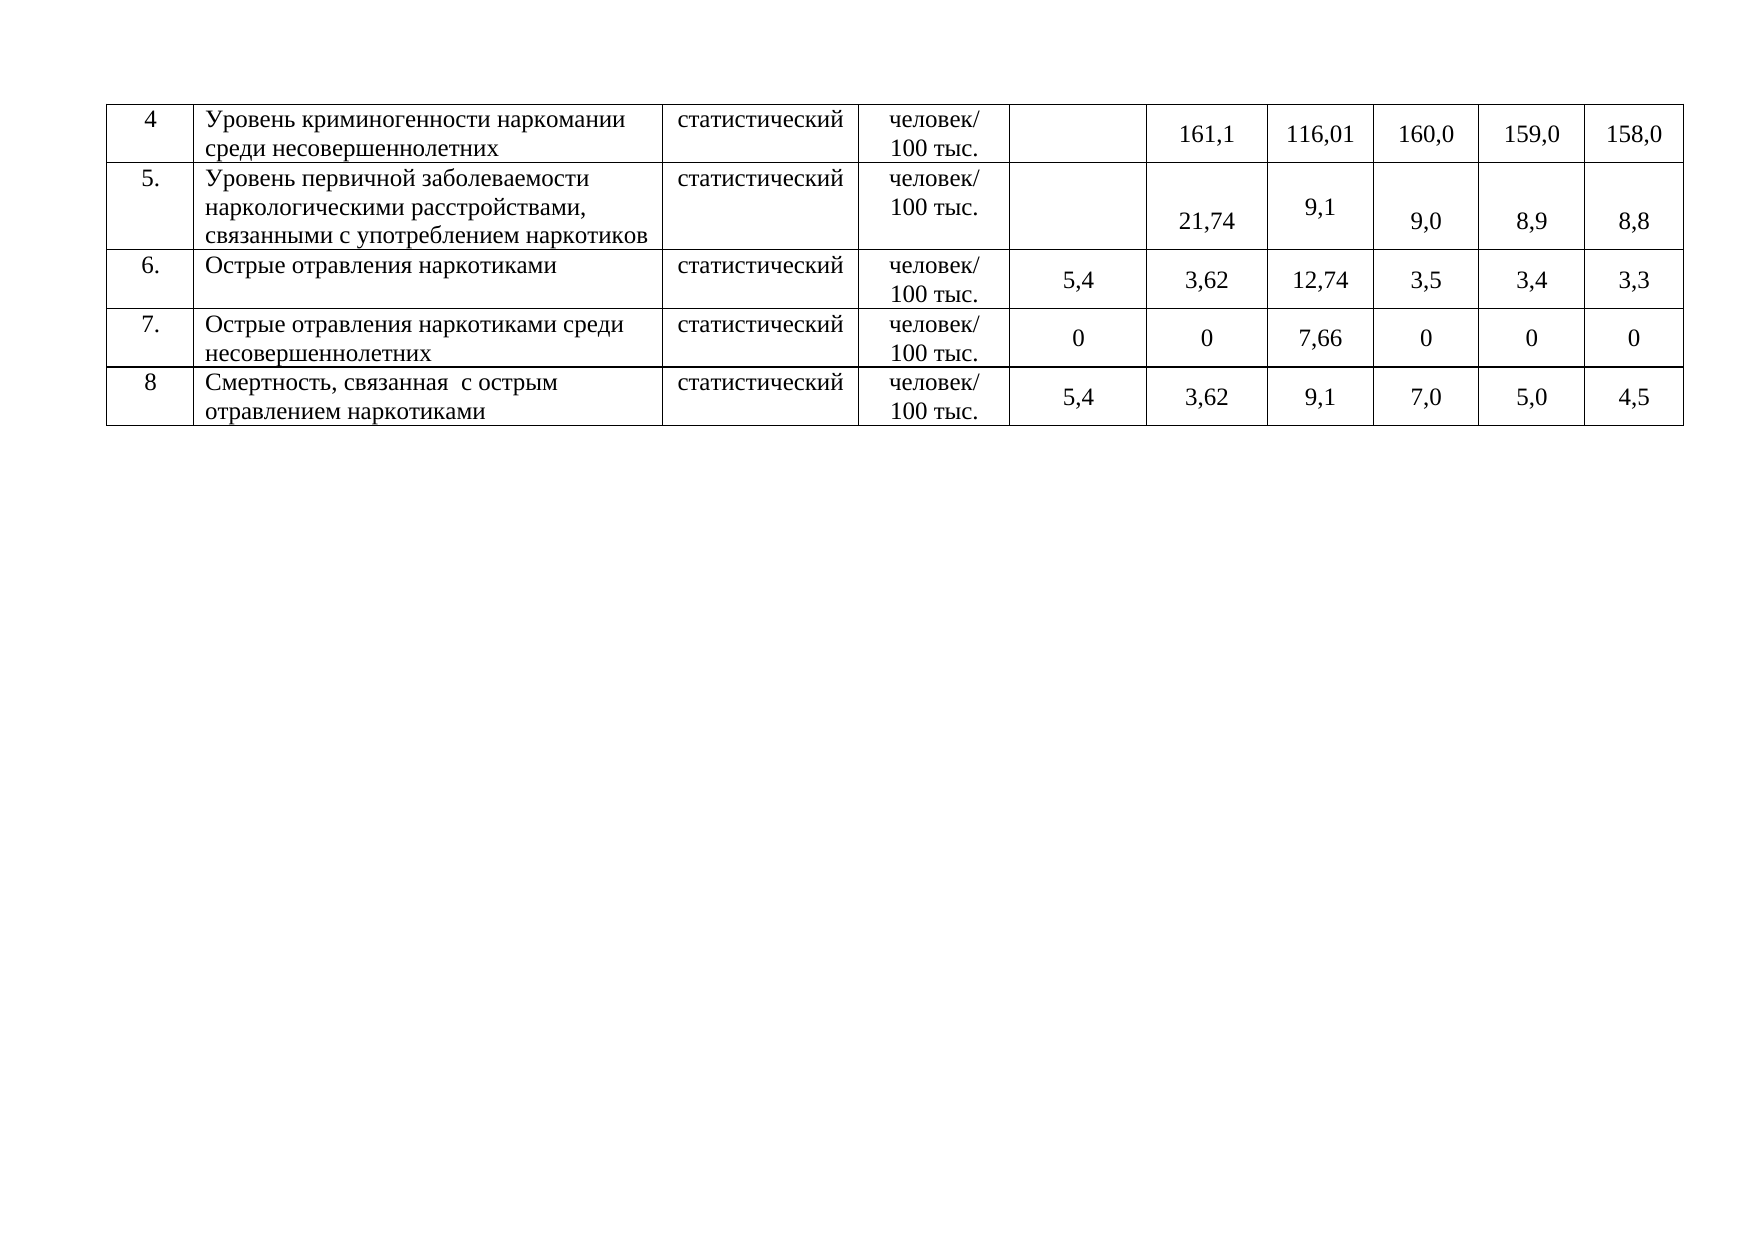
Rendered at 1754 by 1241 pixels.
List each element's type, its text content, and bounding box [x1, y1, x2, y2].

table_cell 12,74 [1268, 250, 1373, 308]
table_cell 4 [107, 105, 193, 162]
table_cell статистический [663, 250, 858, 308]
table_cell 6. [107, 250, 193, 308]
table_cell человек/ 100 тыс. [859, 105, 1009, 162]
table_cell 9,1 [1268, 163, 1373, 249]
table_cell 3,62 [1147, 368, 1267, 425]
table_cell 5,4 [1010, 250, 1146, 308]
table_cell человек/ 100 тыс. [859, 368, 1009, 425]
table_cell 159,0 [1479, 105, 1584, 162]
table_cell 5,0 [1479, 368, 1584, 425]
table_cell 7. [107, 309, 193, 366]
table_cell 5. [107, 163, 193, 249]
table_cell 9,0 [1374, 163, 1478, 249]
table_cell Острые отравления наркотиками среди несовершеннолетних [194, 309, 662, 366]
table_cell 161,1 [1147, 105, 1267, 162]
table_cell 8 [107, 368, 193, 425]
table_cell 0 [1147, 309, 1267, 366]
table_cell человек/ 100 тыс. [859, 250, 1009, 308]
table_cell [1010, 105, 1146, 162]
table_cell 0 [1010, 309, 1146, 366]
table_cell 0 [1479, 309, 1584, 366]
table_cell статистический [663, 309, 858, 366]
table_cell 3,62 [1147, 250, 1267, 308]
table_cell 5,4 [1010, 368, 1146, 425]
table_cell [1010, 163, 1146, 249]
table_cell 21,74 [1147, 163, 1267, 249]
table_cell 116,01 [1268, 105, 1373, 162]
table_cell 3,3 [1585, 250, 1683, 308]
table_cell 7,66 [1268, 309, 1373, 366]
table_cell статистический [663, 163, 858, 249]
table_cell 3,5 [1374, 250, 1478, 308]
table_cell человек/ 100 тыс. [859, 163, 1009, 249]
table_cell человек/ 100 тыс. [859, 309, 1009, 366]
table_cell 8,9 [1479, 163, 1584, 249]
table_cell 0 [1374, 309, 1478, 366]
table_cell 3,4 [1479, 250, 1584, 308]
table_cell статистический [663, 368, 858, 425]
table_cell 9,1 [1268, 368, 1373, 425]
table_cell 4,5 [1585, 368, 1683, 425]
table_cell 8,8 [1585, 163, 1683, 249]
table_cell Острые отравления наркотиками [194, 250, 662, 308]
table_cell статистический [663, 105, 858, 162]
table_cell 7,0 [1374, 368, 1478, 425]
table_cell 160,0 [1374, 105, 1478, 162]
table_cell Уровень криминогенности наркомании среди несовершеннолетних [194, 105, 662, 162]
table_cell 158,0 [1585, 105, 1683, 162]
table_cell Смертность, связанная с острым отравлением наркотиками [194, 368, 662, 425]
table_cell 0 [1585, 309, 1683, 366]
table_cell Уровень первичной заболеваемости наркологическими расстройствами, связанными с употреблением наркотиков [194, 163, 662, 249]
